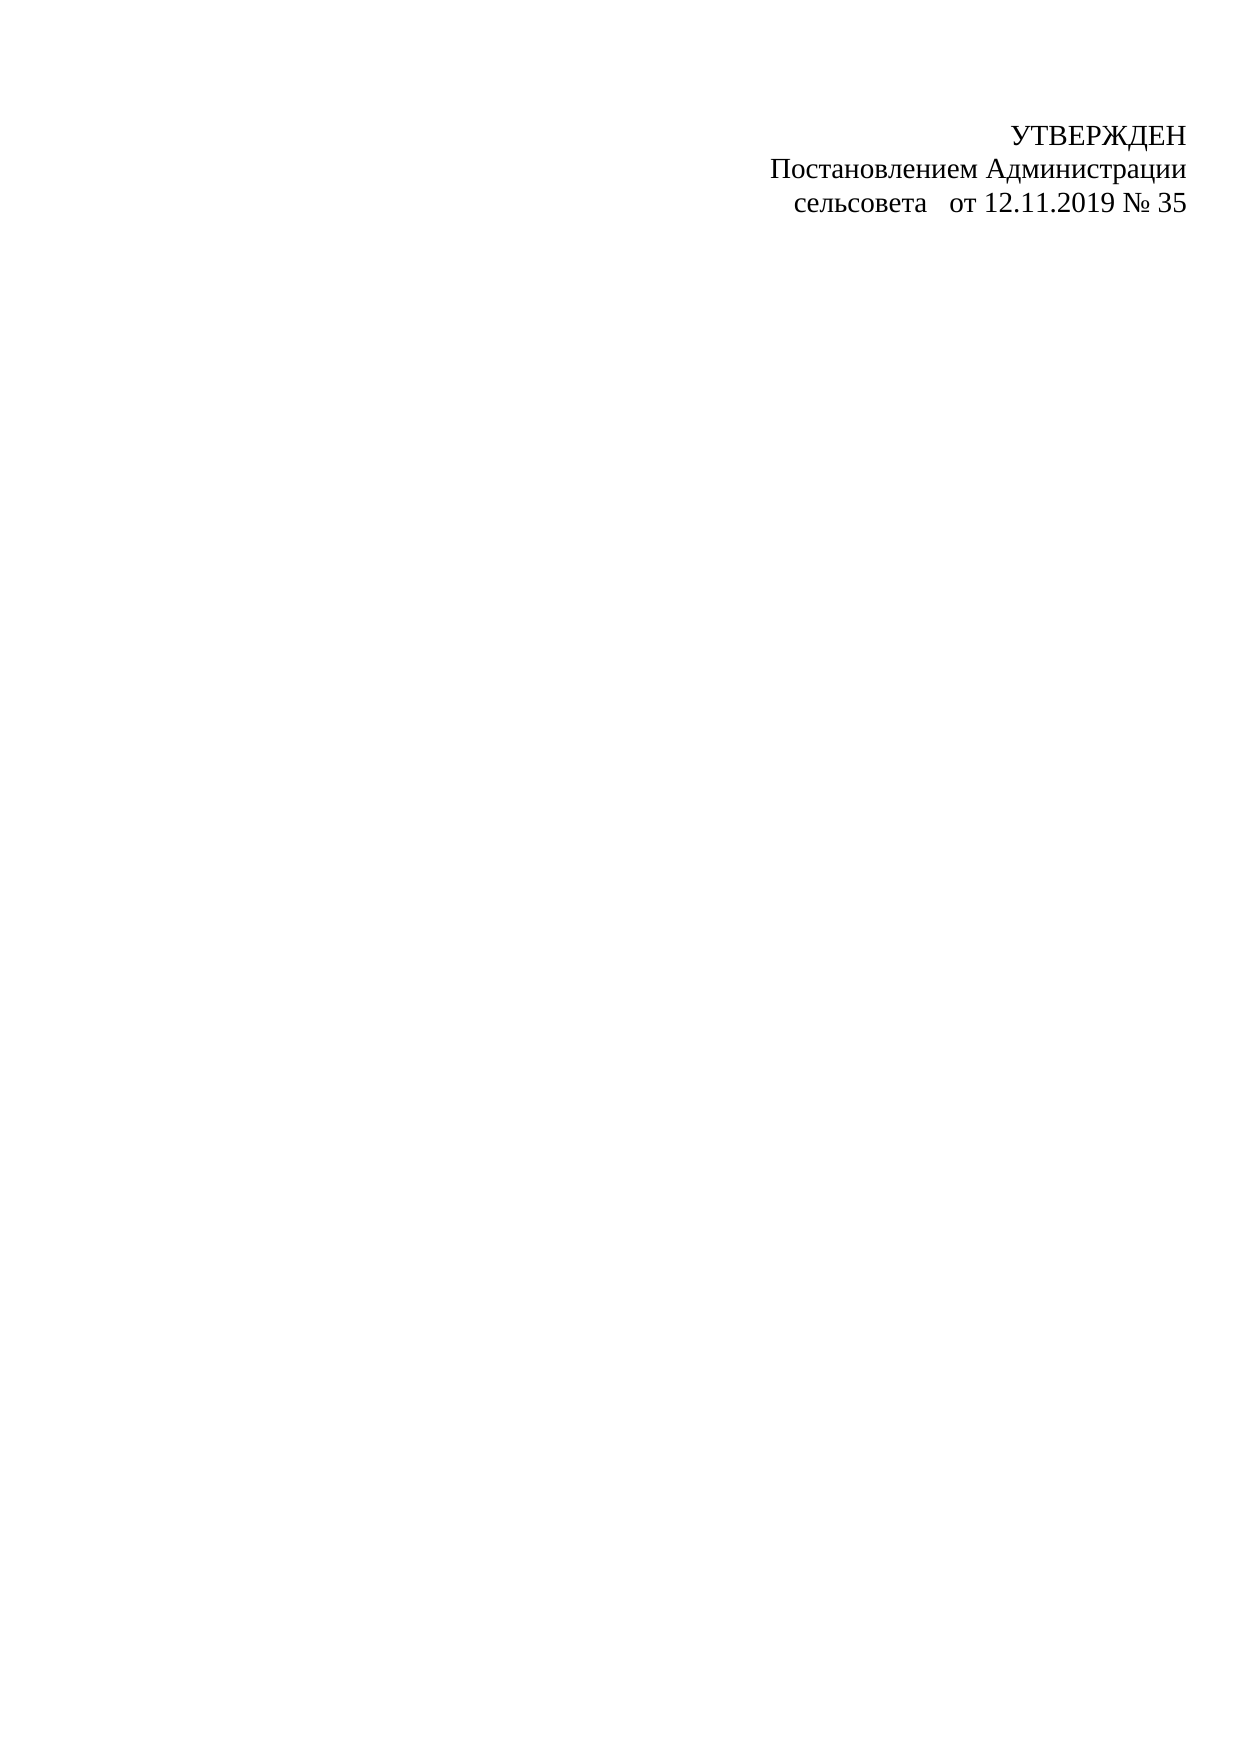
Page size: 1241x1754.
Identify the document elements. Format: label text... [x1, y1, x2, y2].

table_header УТВЕРЖДЕН Постановлением Администрации сельсовета от 12.11.2019 № 35 [174, 118, 1190, 249]
